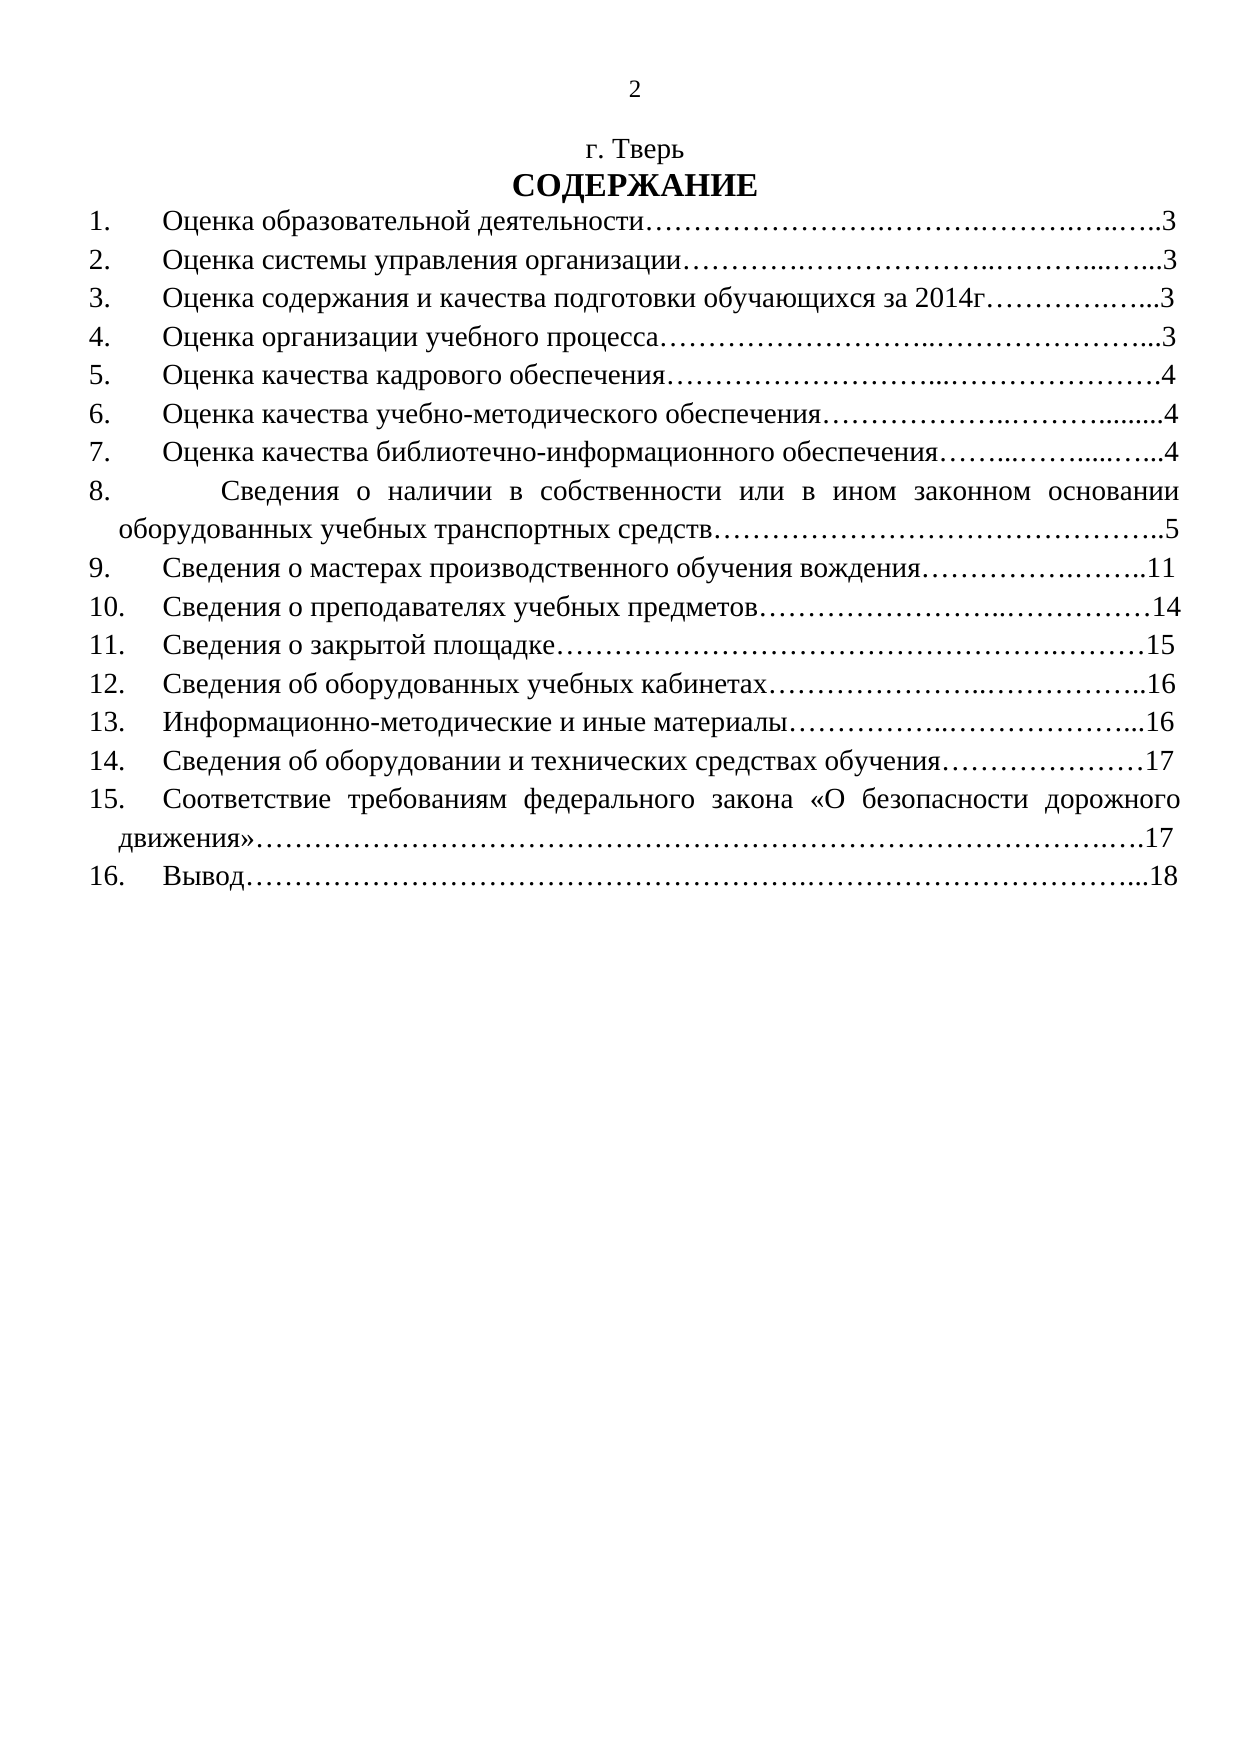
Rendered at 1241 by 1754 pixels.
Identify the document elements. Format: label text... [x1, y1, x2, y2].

text СОДЕРЖАНИЕ [89, 165, 1181, 203]
list Сведения об оборудованных учебных кабинетах…………………..……………..16 [89, 666, 1181, 699]
list Оценка системы управления организации………….………………..………....…...3 [89, 242, 1181, 275]
list Оценка качества библиотечно-информационного обеспечения……...…….....…...4 [89, 434, 1181, 468]
list Оценка содержания и качества подготовки обучающихся за 2014г………….…...3 [89, 280, 1181, 314]
list Соответствие требованиям федерального закона «О безопасности дорожного движения»…………………………………………………………………………….….17 [89, 781, 1181, 853]
list Оценка качества кадрового обеспечения………………………...………………….4 [89, 357, 1181, 391]
list Сведения о мастерах производственного обучения вождения…………….……..11 [89, 550, 1181, 584]
list Оценка качества учебно-методического обеспечения………………..……….........4 [89, 396, 1181, 429]
list Сведения об оборудовании и технических средствах обучения…………………17 [89, 743, 1181, 776]
list Оценка образовательной деятельности…………………….……….……….…..…..3 [89, 203, 1181, 237]
list Информационно-методические и иные материалы……………..………………...16 [89, 704, 1181, 738]
list Сведения о закрытой площадке…………………………………………….………15 [89, 627, 1181, 661]
list Сведения о преподавателях учебных предметов……………………..……………14 [89, 589, 1181, 622]
list Вывод………………………………………………….……………………………...18 [89, 858, 1181, 892]
list Оценка организации учебного процесса………………………..…………………...3 [89, 319, 1181, 352]
list Сведения о наличии в собственности или в ином законном основании оборудованных учебных транспортных средств………………………………………..5 [89, 473, 1181, 545]
text г. Тверь [89, 131, 1181, 165]
